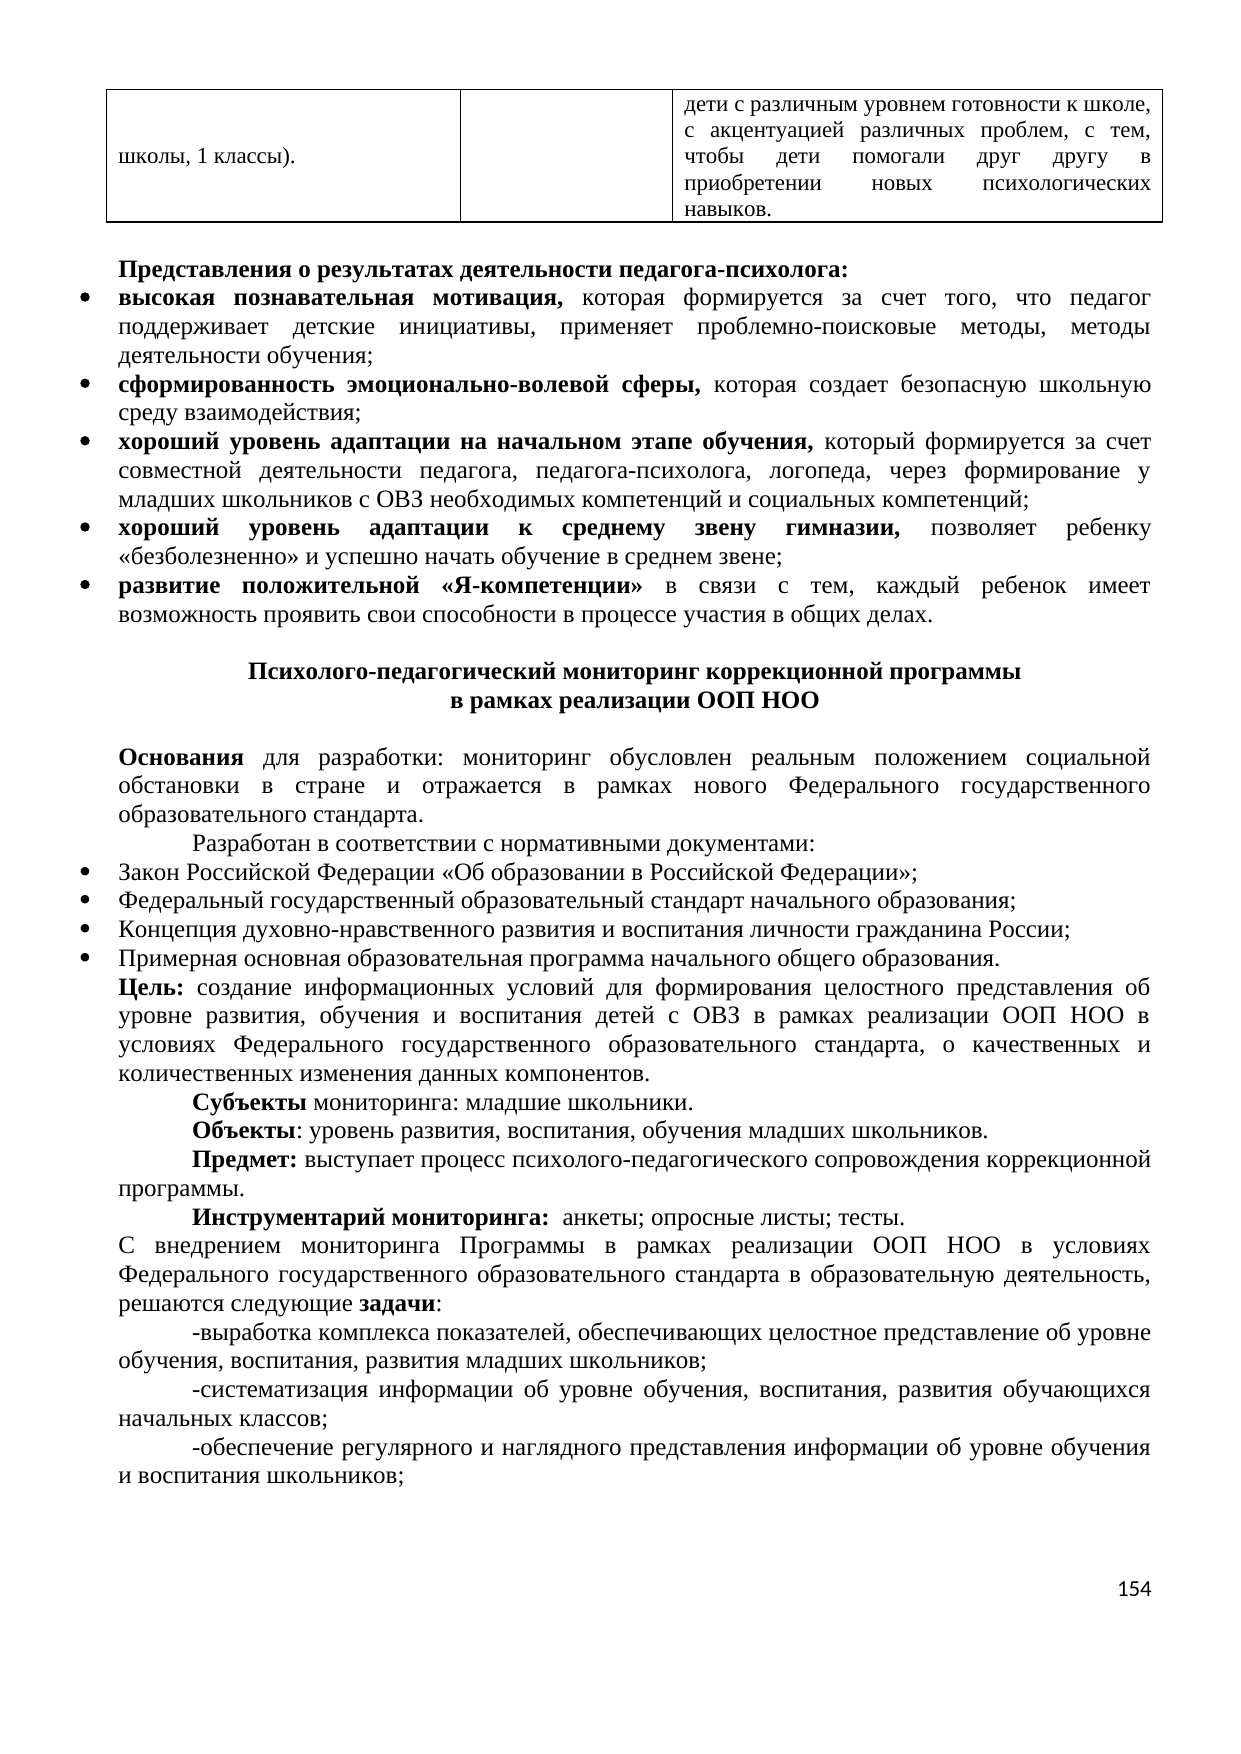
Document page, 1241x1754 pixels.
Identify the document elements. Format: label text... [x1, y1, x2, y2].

list хороший уровень адаптации к среднему звену гимназии, позволяет ребенку «безболезненно» и успешно начать обучение в среднем звене; [81, 512, 1152, 570]
text Основания для разработки: мониторинг обусловлен реальным положением социальной обстановки в стране и отражается в рамках нового Федерального государственного образовательного стандарта. [118, 742, 1152, 828]
text Психолого-педагогический мониторинг коррекционной программы [118, 656, 1152, 685]
text Объекты: уровень развития, воспитания, обучения младших школьников. [118, 1115, 1152, 1144]
list высокая познавательная мотивация, которая формируется за счет того, что педагог поддерживает детские инициативы, применяет проблемно-поисковые методы, методы деятельности обучения; [81, 282, 1152, 369]
list хороший уровень адаптации на начальном этапе обучения, который формируется за счет совместной деятельности педагога, педагога-психолога, логопеда, через формирование у младших школьников с ОВЗ необходимых компетенций и социальных компетенций; [81, 426, 1152, 512]
text Разработан в соответствии с нормативными документами: [118, 828, 1152, 857]
text -выработка комплекса показателей, обеспечивающих целостное представление об уровне обучения, воспитания, развития младших школьников; [118, 1317, 1152, 1374]
text Представления о результатах деятельности педагога-психолога: [118, 254, 1152, 282]
list Закон Российской Федерации «Об образовании в Российской Федерации»; [81, 857, 1152, 885]
list Концепция духовно-нравственного развития и воспитания личности гражданина России; [81, 914, 1152, 943]
text С внедрением мониторинга Программы в рамках реализации ООП НОО в условиях Федерального государственного образовательного стандарта в образовательную деятельность, решаются следующие задачи: [118, 1230, 1152, 1317]
text Цель: создание информационных условий для формирования целостного представления об уровне развития, обучения и воспитания детей с ОВЗ в рамках реализации ООП НОО в условиях Федерального государственного образовательного стандарта, о качественных и количественных изменения данных компонентов. [118, 972, 1152, 1087]
list развитие положительной «Я-компетенции» в связи с тем, каждый ребенок имеет возможность проявить свои способности в процессе участия в общих делах. [81, 570, 1152, 627]
text Субъекты мониторинга: младшие школьники. [118, 1087, 1152, 1115]
list Федеральный государственный образовательный стандарт начального образования; [81, 885, 1152, 914]
list Примерная основная образовательная программа начального общего образования. [81, 943, 1152, 972]
text в рамках реализации ООП НОО [118, 685, 1152, 714]
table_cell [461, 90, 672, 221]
list сформированность эмоционально-волевой сферы, которая создает безопасную школьную среду взаимодействия; [81, 369, 1152, 426]
text Инструментарий мониторинга: анкеты; опросные листы; тесты. [118, 1202, 1152, 1230]
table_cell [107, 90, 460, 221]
text -систематизация информации об уровне обучения, воспитания, развития обучающихся начальных классов; [118, 1374, 1152, 1432]
text Предмет: выступает процесс психолого-педагогического сопровождения коррекционной программы. [118, 1144, 1152, 1202]
text -обеспечение регулярного и наглядного представления информации об уровне обучения и воспитания школьников; [118, 1432, 1152, 1489]
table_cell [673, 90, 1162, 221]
